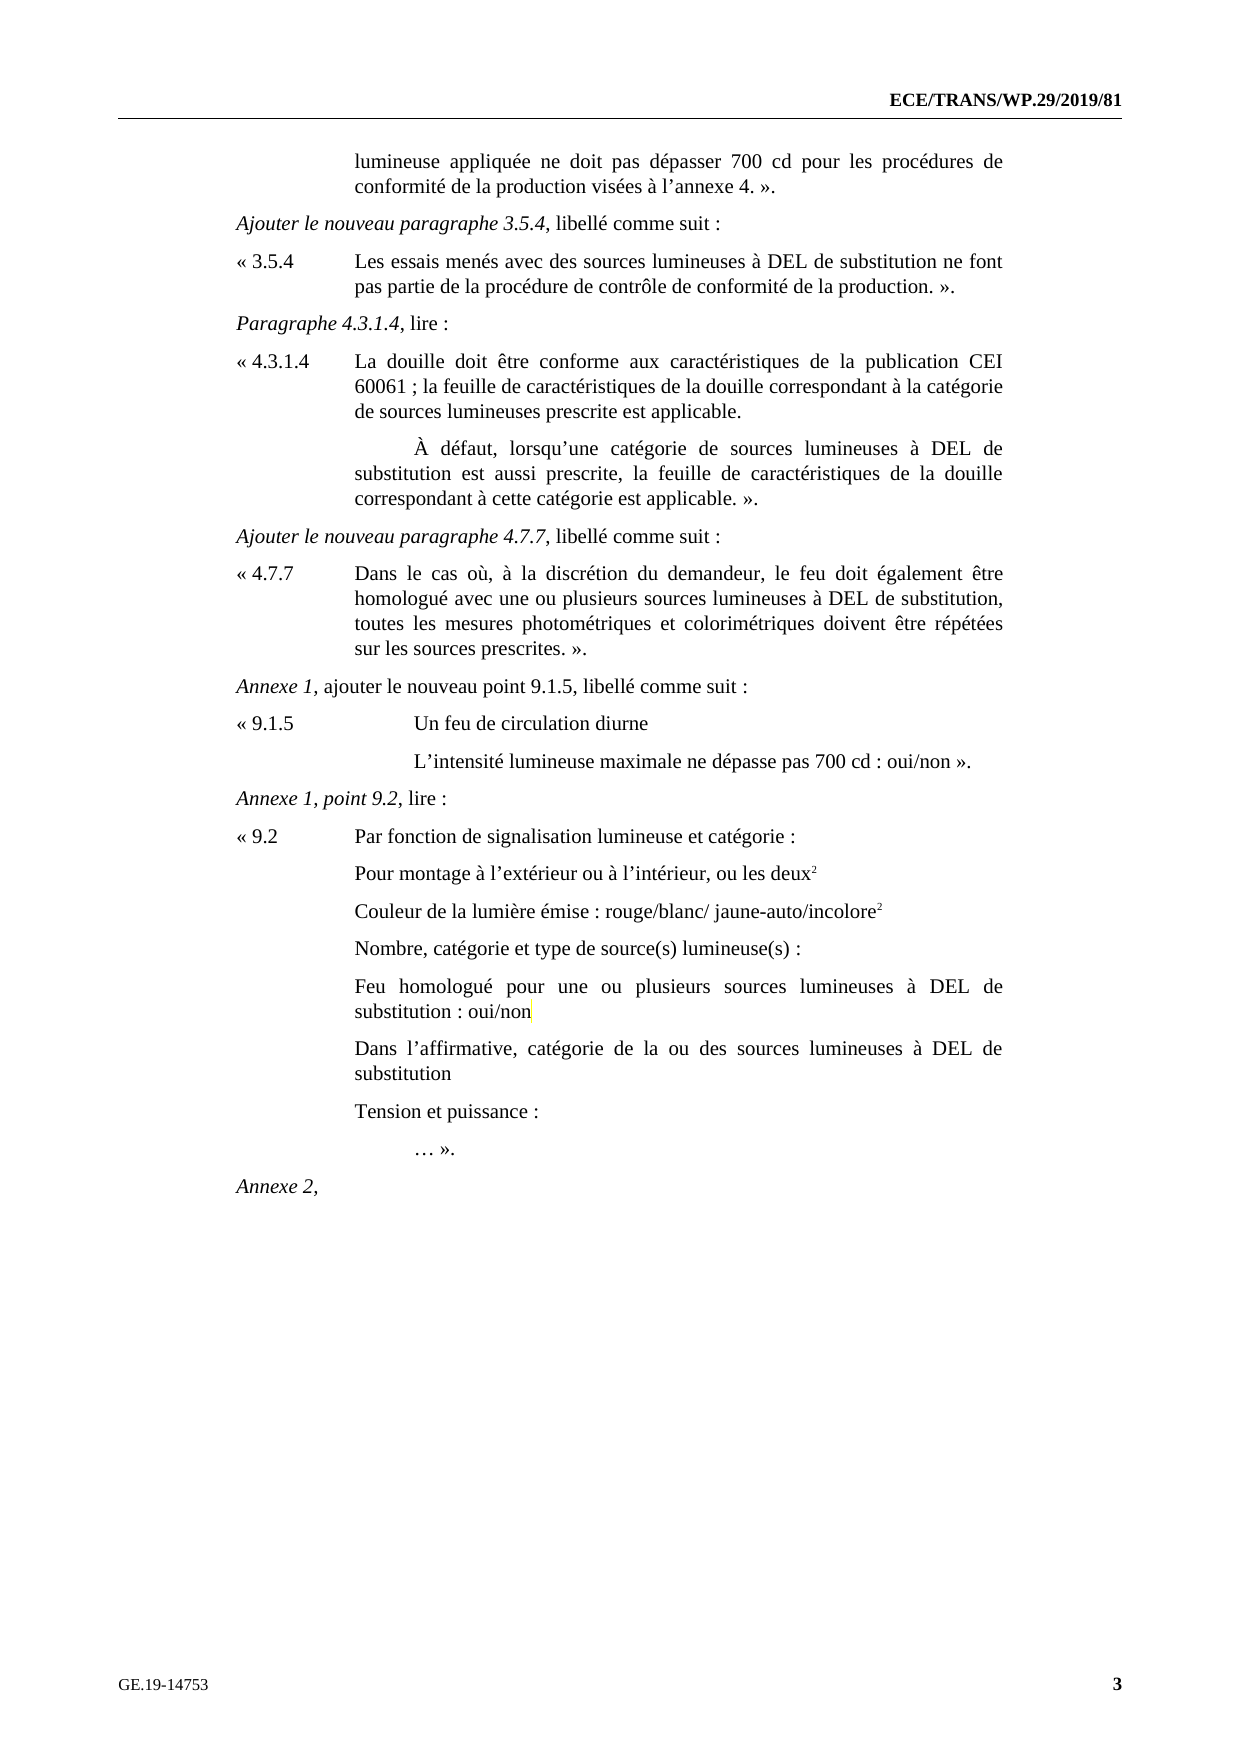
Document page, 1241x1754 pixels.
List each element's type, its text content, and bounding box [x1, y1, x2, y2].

text Annexe 2, [236, 1173, 1004, 1198]
text Nombre, catégorie et type de source(s) lumineuse(s) : [354, 935, 1004, 960]
text Paragraphe 4.3.1.4, lire : [236, 310, 1004, 335]
text Annexe 1, point 9.2, lire : [236, 785, 1004, 810]
text À défaut, lorsqu’une catégorie de sources lumineuses à DEL de substitution est aussi prescrite, la feuille de caractéristiques de la douille correspondant à cette catégorie est applicable. ». [354, 435, 1004, 510]
text « 4.3.1.4 La douille doit être conforme aux caractéristiques de la publication CEI 60061 ; la feuille de caractéristiques de la douille correspondant à la catégorie de sources lumineuses prescrite est applicable. [236, 348, 1004, 423]
text Ajouter le nouveau paragraphe 3.5.4, libellé comme suit : [236, 210, 1004, 235]
text « 9.1.5 Un feu de circulation diurne [236, 710, 1004, 735]
text Tension et puissance : [354, 1098, 1004, 1123]
text Feu homologué pour une ou plusieurs sources lumineuses à DEL de substitution : oui/non [354, 973, 1004, 1023]
text « 4.7.7 Dans le cas où, à la discrétion du demandeur, le feu doit également être homologué avec une ou plusieurs sources lumineuses à DEL de substitution, toutes les mesures photométriques et colorimétriques doivent être répétées sur les sources prescrites. ». [236, 560, 1004, 660]
text Dans l’affirmative, catégorie de la ou des sources lumineuses à DEL de substitution [354, 1035, 1004, 1085]
text Pour montage à l’extérieur ou à l’intérieur, ou les deux2 [354, 860, 1004, 885]
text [236, 148, 1004, 198]
text « 3.5.4 Les essais menés avec des sources lumineuses à DEL de substitution ne font pas partie de la procédure de contrôle de conformité de la production. ». [236, 248, 1004, 298]
text … ». [354, 1135, 1004, 1160]
text Annexe 1, ajouter le nouveau point 9.1.5, libellé comme suit : [236, 673, 1004, 698]
text Ajouter le nouveau paragraphe 4.7.7, libellé comme suit : [236, 523, 1004, 548]
text Couleur de la lumière émise : rouge/blanc/ jaune-auto/incolore2 [354, 898, 1004, 923]
text L’intensité lumineuse maximale ne dépasse pas 700 cd : oui/non ». [354, 748, 1004, 773]
text « 9.2 Par fonction de signalisation lumineuse et catégorie : [236, 823, 1004, 848]
